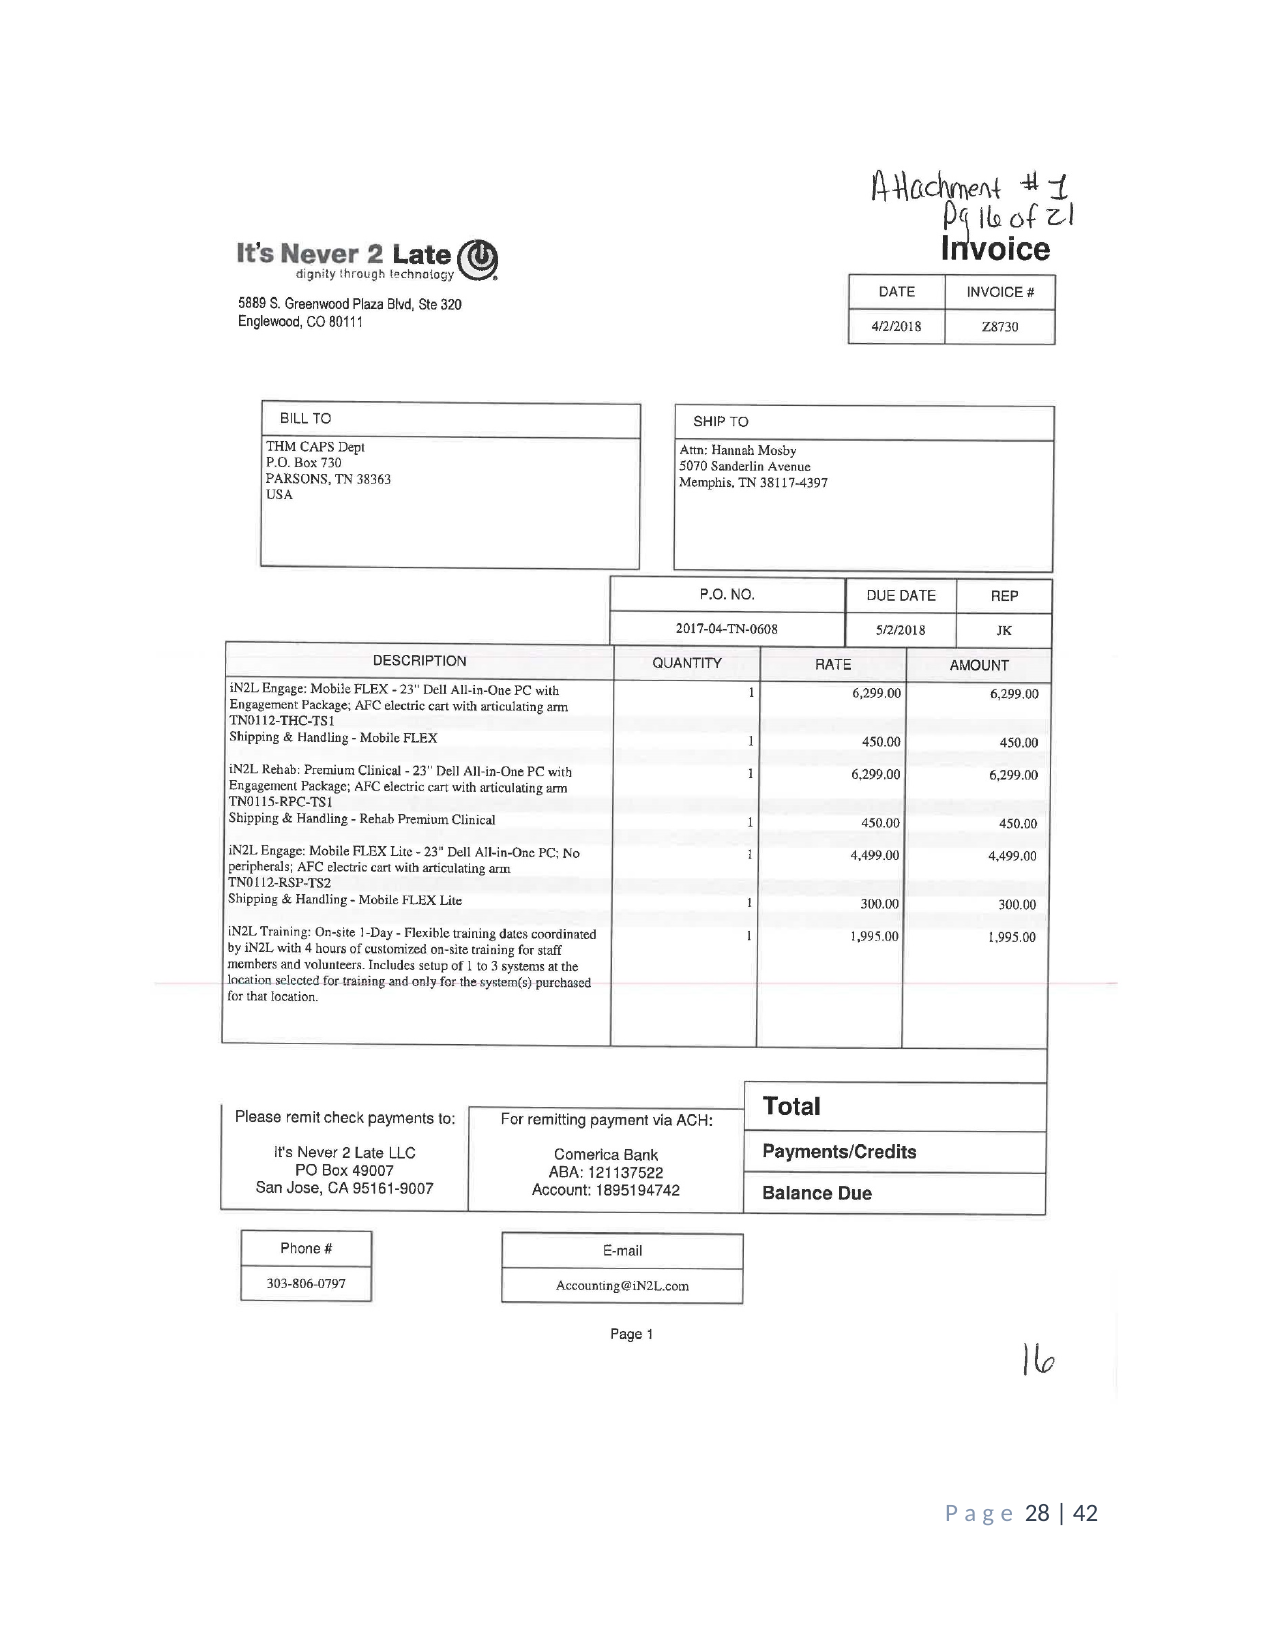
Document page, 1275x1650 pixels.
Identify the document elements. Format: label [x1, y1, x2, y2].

picture [150, 150, 1125, 1412]
